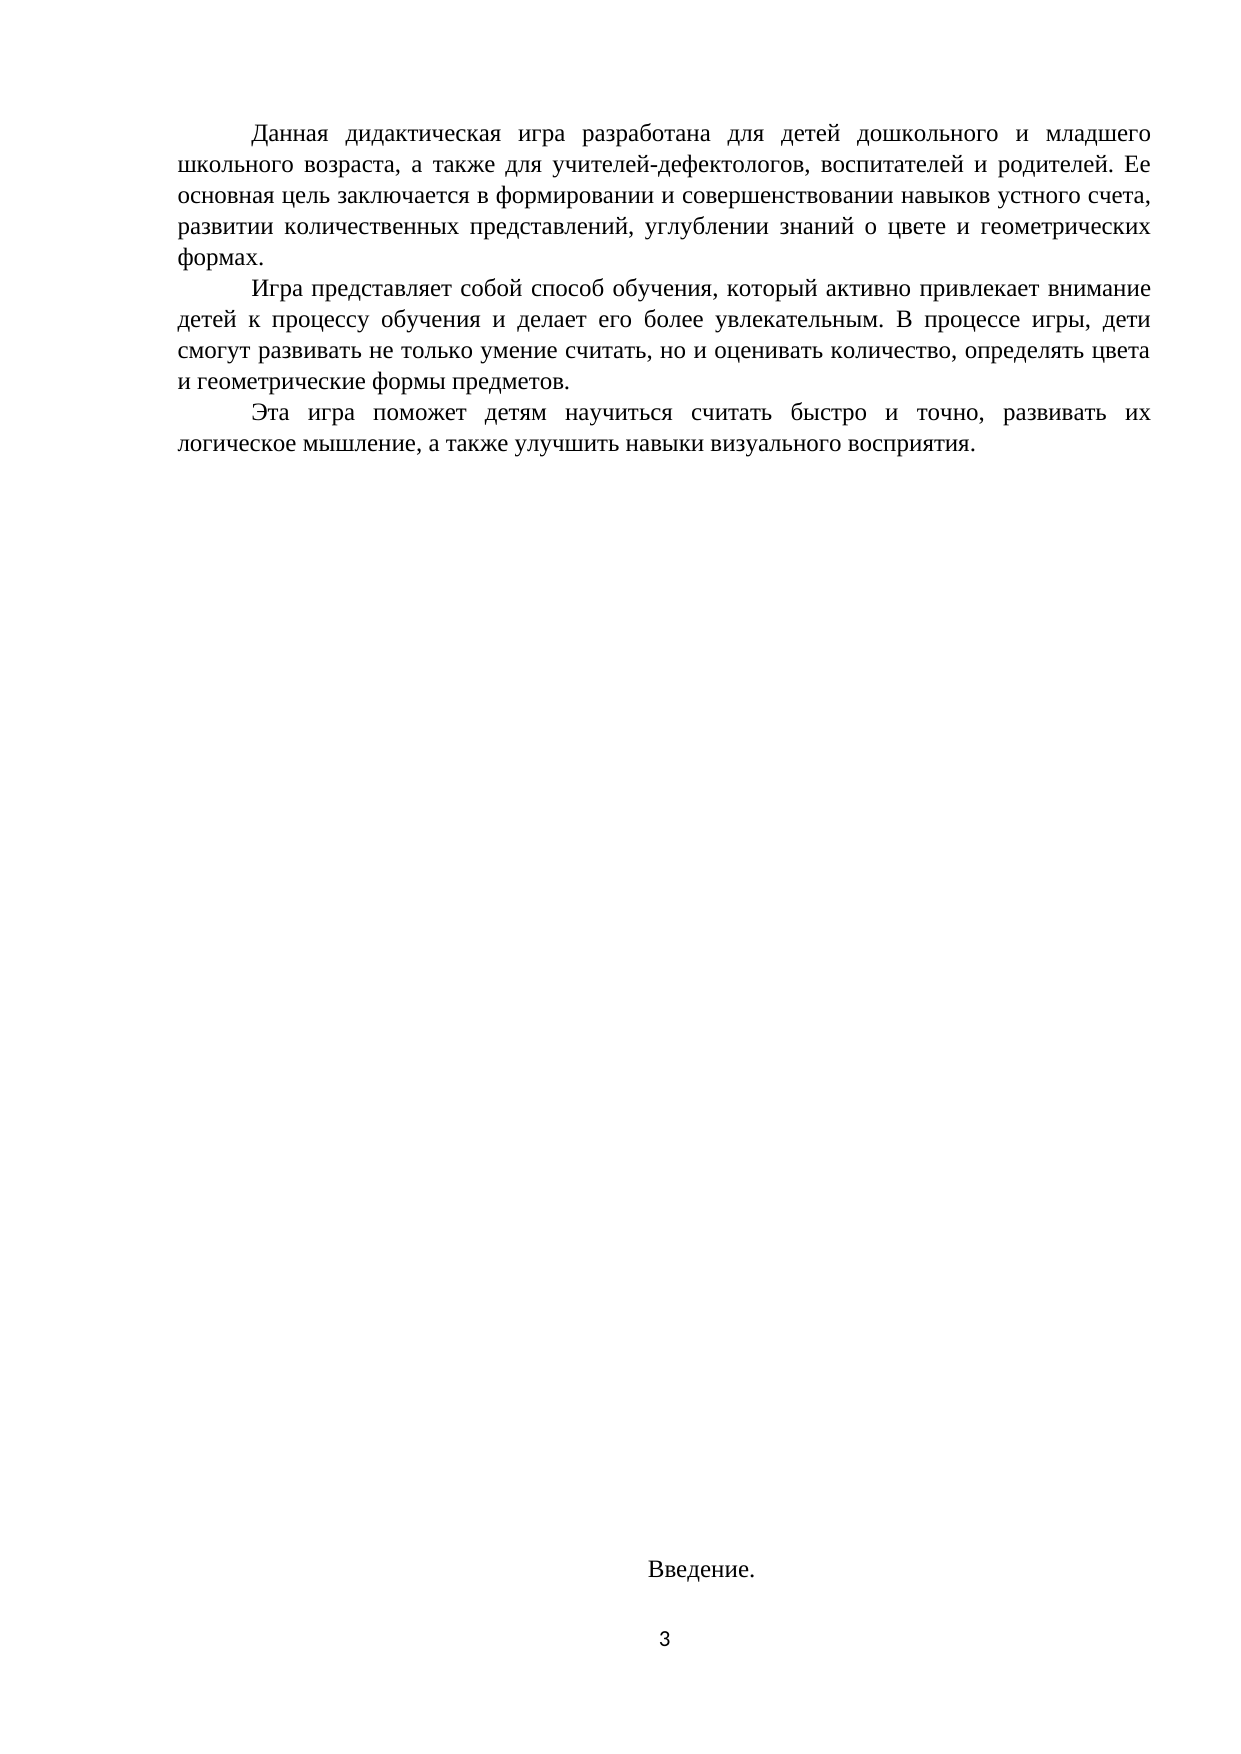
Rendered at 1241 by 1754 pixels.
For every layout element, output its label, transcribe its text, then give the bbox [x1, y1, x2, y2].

text Введение. [177, 1554, 1152, 1583]
text Данная дидактическая игра разработана для детей дошкольного и младшего школьного возраста, а также для учителей-дефектологов, воспитателей и родителей. Ее основная цель заключается в формировании и совершенствовании навыков устного счета, развитии количественных представлений, углублении знаний о цвете и геометрических формах. [177, 118, 1152, 271]
text Эта игра поможет детям научиться считать быстро и точно, развивать их логическое мышление, а также улучшить навыки визуального восприятия. [177, 397, 1152, 457]
text Игра представляет собой способ обучения, который активно привлекает внимание детей к процессу обучения и делает его более увлекательным. В процессе игры, дети смогут развивать не только умение считать, но и оценивать количество, определять цвета и геометрические формы предметов. [177, 273, 1152, 395]
